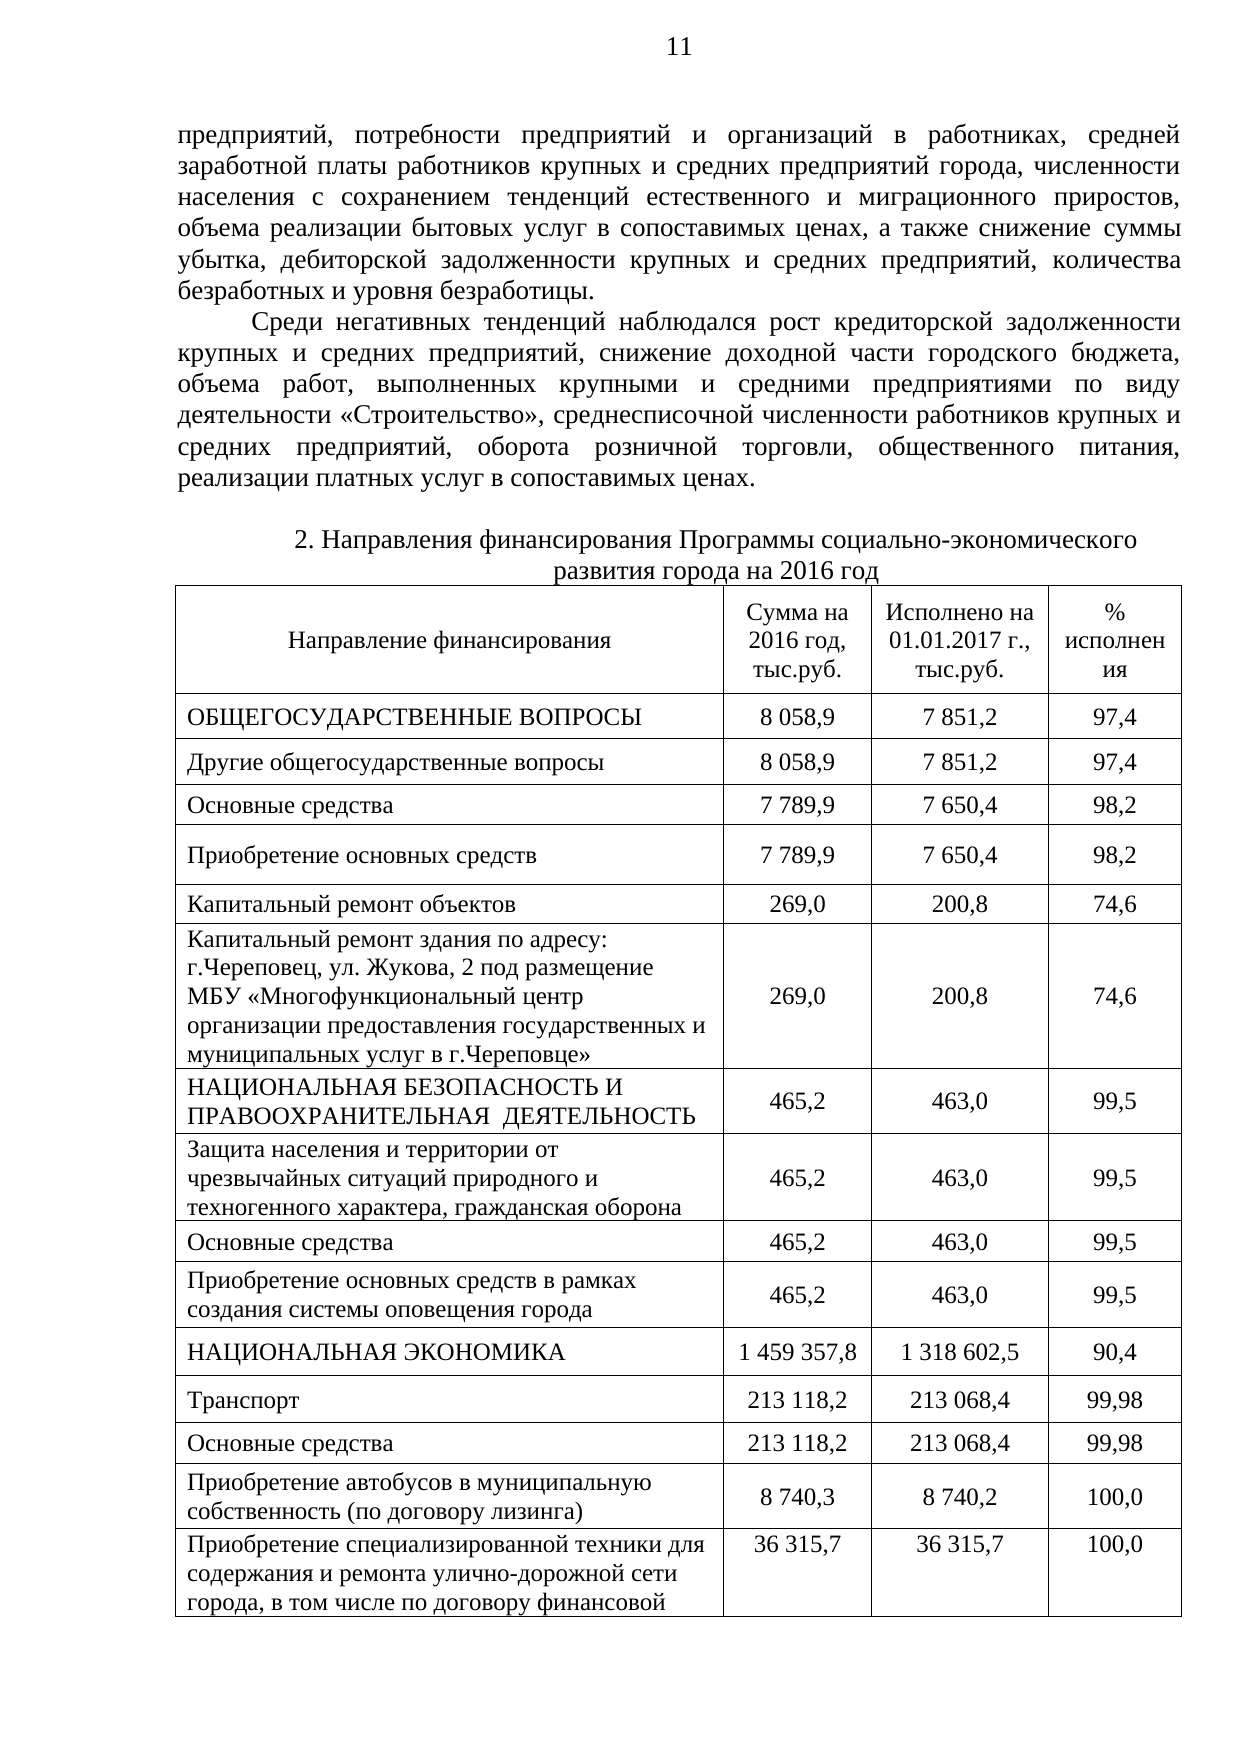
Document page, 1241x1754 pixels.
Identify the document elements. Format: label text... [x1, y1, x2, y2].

table_cell Капитальный ремонт объектов [176, 885, 723, 923]
table_cell 7 789,9 [724, 785, 871, 824]
table_header Исполнено на 01.01.2017 г., тыс.руб. [872, 586, 1048, 693]
table_cell Капитальный ремонт здания по адресу: г.Череповец, ул. Жукова, 2 под размещение МБУ «Многофункциональный центр организации предоставления государственных и муниципальных услуг в г.Череповце» [176, 924, 723, 1067]
table_cell 465,2 [724, 1069, 871, 1133]
table_cell Основные средства [176, 785, 723, 824]
table_cell 463,0 [872, 1134, 1048, 1220]
table_cell Основные средства [176, 1221, 723, 1261]
table_cell 213 118,2 [724, 1423, 871, 1463]
table_cell 97,4 [1049, 739, 1181, 784]
text Среди негативных тенденций наблюдался рост кредиторской задолженности крупных и средних предприятий, снижение доходной части городского бюджета, объема работ, выполненных крупными и средними предприятиями по виду деятельности «Строительство», среднесписочной численности работников крупных и средних предприятий, оборота розничной торговли, общественного питания, реализации платных услуг в сопоставимых ценах. [177, 305, 1181, 492]
table_cell 269,0 [724, 924, 871, 1067]
table_cell 1 318 602,5 [872, 1328, 1048, 1375]
table_cell 99,98 [1049, 1376, 1181, 1422]
table_cell Приобретение основных средств в рамках создания системы оповещения города [176, 1262, 723, 1327]
table_cell 99,5 [1049, 1262, 1181, 1327]
table_cell НАЦИОНАЛЬНАЯ БЕЗОПАСНОСТЬ И ПРАВООХРАНИТЕЛЬНАЯ ДЕЯТЕЛЬНОСТЬ [176, 1069, 723, 1133]
table_cell 74,6 [1049, 885, 1181, 923]
table_cell Приобретение основных средств [176, 825, 723, 884]
table_cell Другие общегосударственные вопросы [176, 739, 723, 784]
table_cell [176, 1529, 723, 1616]
table_cell 465,2 [724, 1262, 871, 1327]
table_cell 8 058,9 [724, 739, 871, 784]
table_cell 99,5 [1049, 1221, 1181, 1261]
table_cell 213 068,4 [872, 1423, 1048, 1463]
table_cell 8 740,3 [724, 1464, 871, 1528]
table_cell 200,8 [872, 885, 1048, 923]
table_cell 100,0 [1049, 1464, 1181, 1528]
table_cell 36 315,7 [724, 1529, 871, 1616]
table_header Направление финансирования [176, 586, 723, 693]
table_cell 99,5 [1049, 1134, 1181, 1220]
table_cell 465,2 [724, 1134, 871, 1220]
table_cell 7 650,4 [872, 825, 1048, 884]
table_cell НАЦИОНАЛЬНАЯ ЭКОНОМИКА [176, 1328, 723, 1375]
table_cell 97,4 [1049, 694, 1181, 738]
table_cell 200,8 [872, 924, 1048, 1067]
table_cell Защита населения и территории от чрезвычайных ситуаций природного и техногенного характера, гражданская оборона [176, 1134, 723, 1220]
table_cell 100,0 [1049, 1529, 1181, 1616]
table_cell 8 740,2 [872, 1464, 1048, 1528]
table_cell ОБЩЕГОСУДАРСТВЕННЫЕ ВОПРОСЫ [176, 694, 723, 738]
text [177, 118, 1181, 305]
table_cell 1 459 357,8 [724, 1328, 871, 1375]
table_cell Приобретение автобусов в муниципальную собственность (по договору лизинга) [176, 1464, 723, 1528]
table_cell 465,2 [724, 1221, 871, 1261]
table_cell 74,6 [1049, 924, 1181, 1067]
table_cell 98,2 [1049, 785, 1181, 824]
table_cell 213 118,2 [724, 1376, 871, 1422]
table_cell 99,5 [1049, 1069, 1181, 1133]
table_cell 99,98 [1049, 1423, 1181, 1463]
table_cell Транспорт [176, 1376, 723, 1422]
table_cell 463,0 [872, 1221, 1048, 1261]
table_header Сумма на 2016 год, тыс.руб. [724, 586, 871, 693]
table_cell 463,0 [872, 1262, 1048, 1327]
table_cell 7 789,9 [724, 825, 871, 884]
table_cell 269,0 [724, 885, 871, 923]
table_cell 463,0 [872, 1069, 1048, 1133]
table_cell 36 315,7 [872, 1529, 1048, 1616]
text 2. Направления финансирования Программы социально-экономического развития города на 2016 год [251, 523, 1181, 585]
table_cell 7 650,4 [872, 785, 1048, 824]
table_header % исполнения [1049, 586, 1181, 693]
table_cell 213 068,4 [872, 1376, 1048, 1422]
table_cell Основные средства [176, 1423, 723, 1463]
table_cell 98,2 [1049, 825, 1181, 884]
table_cell 8 058,9 [724, 694, 871, 738]
table_cell 7 851,2 [872, 739, 1048, 784]
table_cell 7 851,2 [872, 694, 1048, 738]
table_cell 90,4 [1049, 1328, 1181, 1375]
